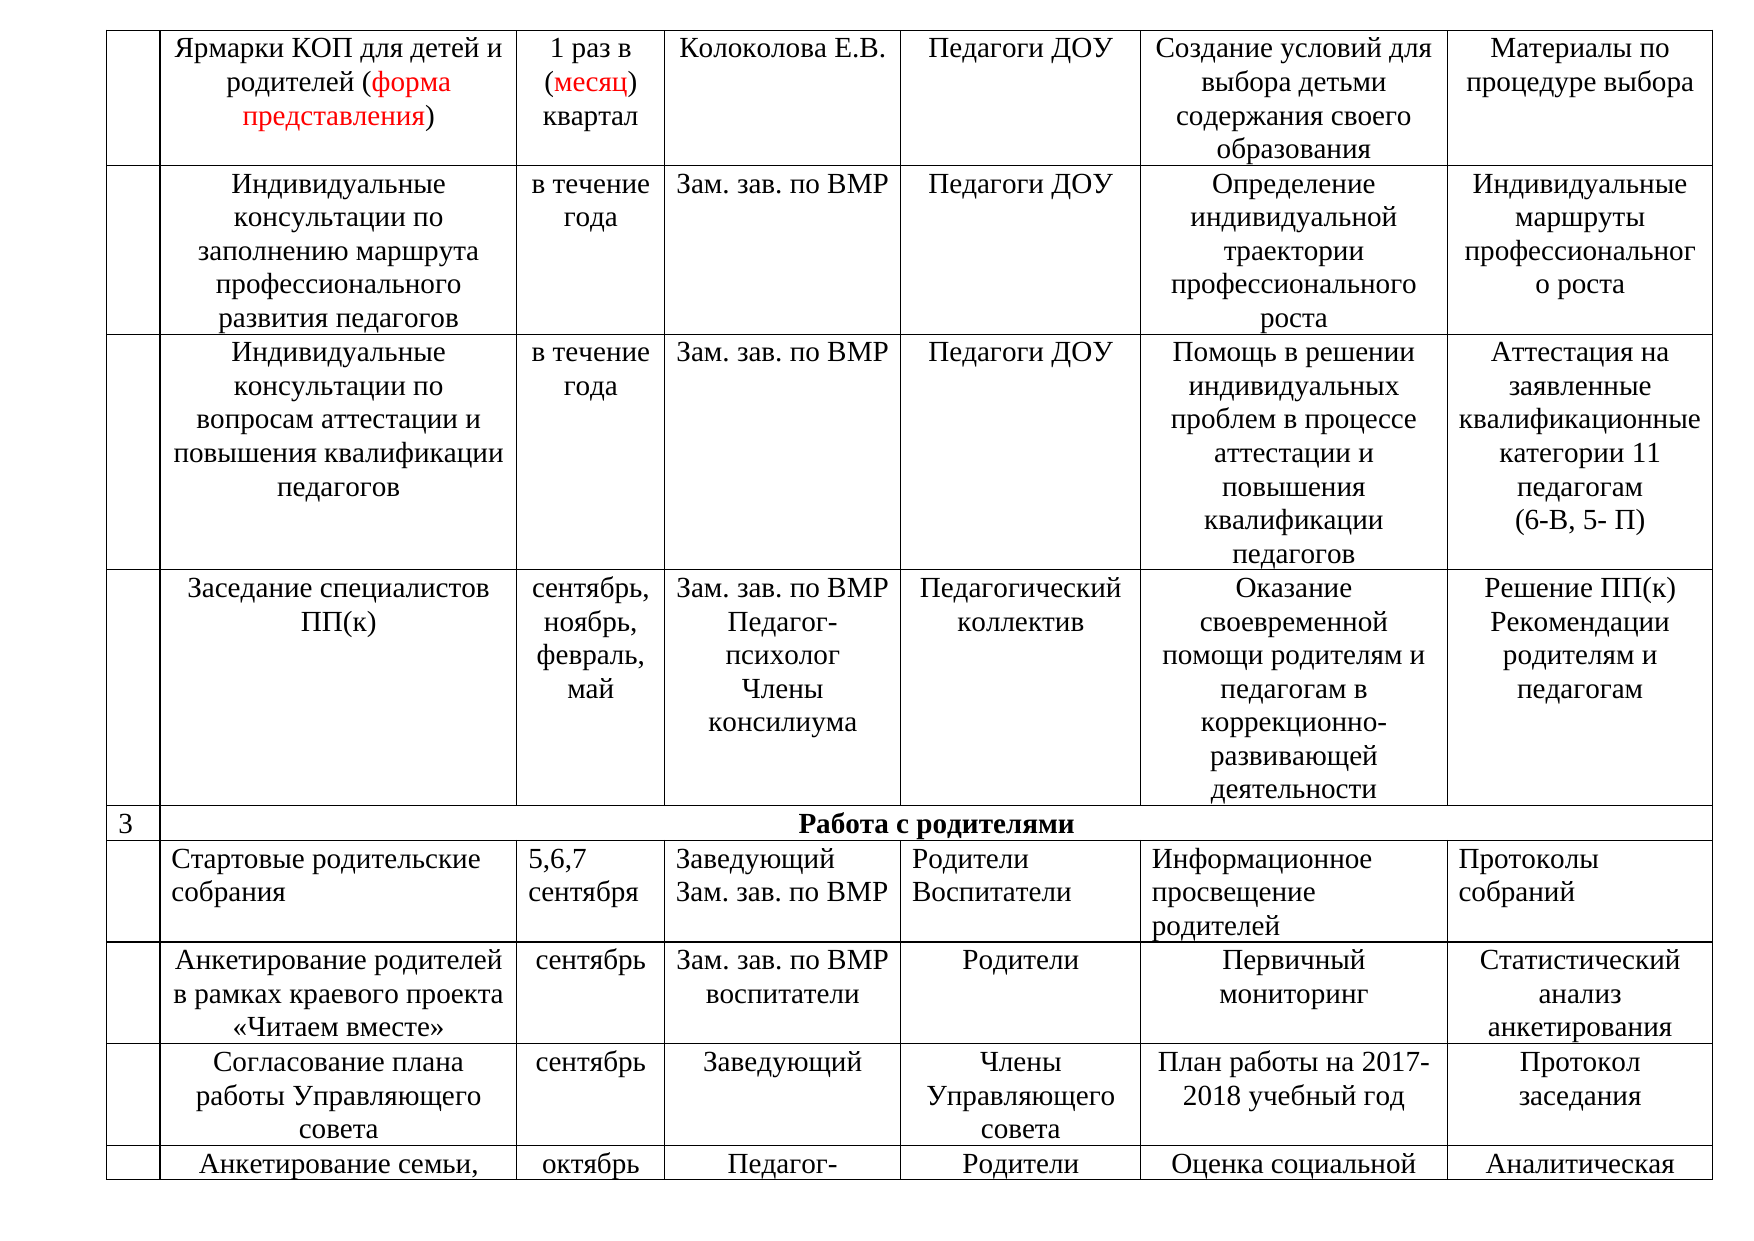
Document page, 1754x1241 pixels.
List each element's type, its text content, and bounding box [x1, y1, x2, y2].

table_cell Работа с родителями [161, 806, 1712, 840]
table_cell Согласование плана работы Управляющего совета [161, 1044, 516, 1145]
table_cell Индивидуальные консультации по вопросам аттестации и повышения квалификации педагогов [161, 335, 516, 569]
table_cell [107, 943, 159, 1043]
table_cell 5,6,7 сентября [517, 841, 664, 941]
table_cell Родители Воспитатели [901, 841, 1140, 941]
table_cell Родители [901, 943, 1140, 1043]
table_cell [1448, 1146, 1712, 1179]
table_cell [107, 841, 159, 941]
table_cell Определение индивидуальной траектории профессионального роста [1141, 166, 1447, 333]
table_cell сентябрь [517, 1044, 664, 1145]
table_cell [107, 31, 159, 165]
table_cell Заседание специалистов ПП(к) [161, 570, 516, 805]
table_cell [107, 1146, 159, 1179]
table_cell Педагоги ДОУ [901, 166, 1140, 333]
table_cell в течение года [517, 335, 664, 569]
table_cell Стартовые родительские собрания [161, 841, 516, 941]
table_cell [161, 1146, 516, 1179]
table_cell Протоколы собраний [1448, 841, 1712, 941]
table_cell Анкетирование родителей в рамках краевого проекта «Читаем вместе» [161, 943, 516, 1043]
table_cell Зам. зав. по ВМР Педагог-психолог Члены консилиума [665, 570, 900, 805]
table_cell Зам. зав. по ВМР [665, 166, 900, 333]
table_cell Первичный мониторинг [1141, 943, 1447, 1043]
table_cell Решение ПП(к) Рекомендации родителям и педагогам [1448, 570, 1712, 805]
table_cell [107, 570, 159, 805]
table_cell в течение года [517, 166, 664, 333]
table_cell Протокол заседания [1448, 1044, 1712, 1145]
table_cell [107, 335, 159, 569]
table_cell Аттестация на заявленные квалификационные категории 11 педагогам (6-В, 5- П) [1448, 335, 1712, 569]
table_cell Материалы по процедуре выбора [1448, 31, 1712, 165]
table_cell Педагог-психолог [665, 1146, 900, 1179]
table_cell Статистический анализ анкетирования [1448, 943, 1712, 1043]
table_cell Колоколова Е.В. [665, 31, 900, 165]
table_cell Члены Управляющего совета [901, 1044, 1140, 1145]
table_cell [1141, 1146, 1447, 1179]
table_cell [107, 166, 159, 333]
table_cell октябрь [517, 1146, 664, 1179]
table_cell Зам. зав. по ВМР [665, 335, 900, 569]
table_cell 1 раз в (месяц) квартал [517, 31, 664, 165]
table_cell Индивидуальные консультации по заполнению маршрута профессионального развития педагогов [161, 166, 516, 333]
table_cell сентябрь [517, 943, 664, 1043]
table_cell Зам. зав. по ВМР воспитатели [665, 943, 900, 1043]
table_cell Педагогический коллектив [901, 570, 1140, 805]
table_cell Педагоги ДОУ [901, 335, 1140, 569]
table_cell 3 [107, 806, 159, 840]
table_cell Оказание своевременной помощи родителям и педагогам в коррекционно-развивающей деятельности [1141, 570, 1447, 805]
table_cell Педагоги ДОУ [901, 31, 1140, 165]
table_cell сентябрь, ноябрь, февраль, май [517, 570, 664, 805]
table_cell [107, 1044, 159, 1145]
table_cell Индивидуальные маршруты профессионального роста [1448, 166, 1712, 333]
table_cell Создание условий для выбора детьми содержания своего образования [1141, 31, 1447, 165]
table_cell Помощь в решении индивидуальных проблем в процессе аттестации и повышения квалификации педагогов [1141, 335, 1447, 569]
table_cell Ярмарки КОП для детей и родителей (форма представления) [161, 31, 516, 165]
table_cell Заведующий Зам. зав. по ВМР [665, 841, 900, 941]
table_cell План работы на 2017-2018 учебный год [1141, 1044, 1447, 1145]
table_cell Родители [901, 1146, 1140, 1179]
table_cell Заведующий [665, 1044, 900, 1145]
table_cell Информационное просвещение родителей [1141, 841, 1447, 941]
